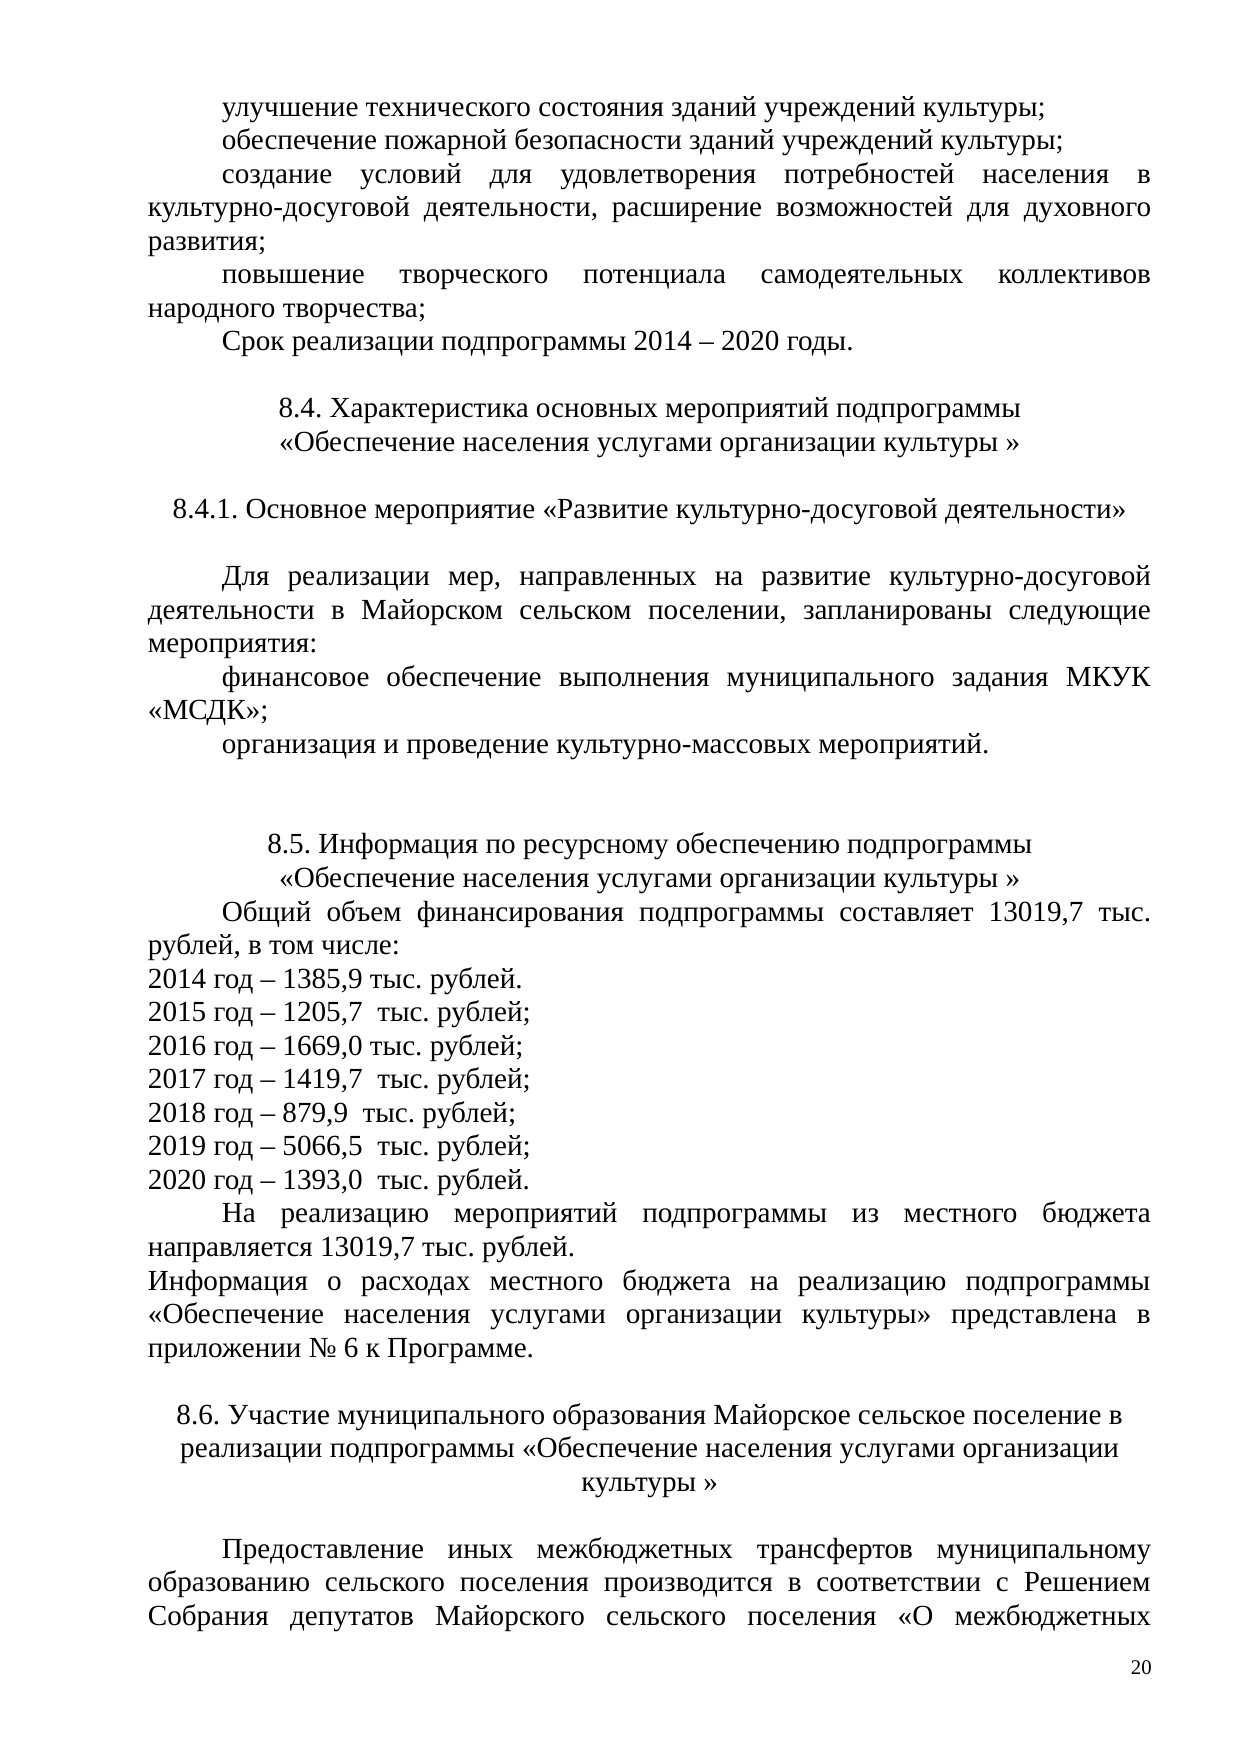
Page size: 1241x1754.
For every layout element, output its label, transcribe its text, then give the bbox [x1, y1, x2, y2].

text организация и проведение культурно-массовых мероприятий. [148, 726, 1152, 759]
text 2016 год – 1669,0 тыс. рублей; [148, 1028, 1152, 1061]
text обеспечение пожарной безопасности зданий учреждений культуры; [148, 122, 1152, 156]
text «Обеспечение населения услугами организации культуры » [148, 860, 1152, 894]
text повышение творческого потенциала самодеятельных коллективов народного творчества; [148, 256, 1152, 323]
text 2017 год – 1419,7 тыс. рублей; [148, 1061, 1152, 1095]
text 8.4. Характеристика основных мероприятий подпрограммы [148, 391, 1152, 424]
text финансовое обеспечение выполнения муниципального задания МКУК «МСДК»; [148, 659, 1152, 726]
text 2019 год – 5066,5 тыс. рублей; [148, 1128, 1152, 1162]
text Срок реализации подпрограммы 2014 – 2020 годы. [148, 323, 1152, 357]
text «Обеспечение населения услугами организации культуры » [148, 424, 1152, 458]
text Информация о расходах местного бюджета на реализацию подпрограммы «Обеспечение населения услугами организации культуры» представлена в приложении № 6 к Программе. [148, 1263, 1152, 1363]
text 8.5. Информация по ресурсному обеспечению подпрограммы [148, 827, 1152, 860]
text 2014 год – 1385,9 тыс. рублей. [148, 961, 1152, 994]
text 2015 год – 1205,7 тыс. рублей; [148, 994, 1152, 1028]
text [148, 1531, 1152, 1632]
text улучшение технического состояния зданий учреждений культуры; [148, 89, 1152, 122]
text Общий объем финансирования подпрограммы составляет 13019,7 тыс. рублей, в том числе: [148, 894, 1152, 961]
text 8.6. Участие муниципального образования Майорское сельское поселение в реализации подпрограммы «Обеспечение населения услугами организации культуры » [148, 1397, 1152, 1497]
text 8.4.1. Основное мероприятие «Развитие культурно-досуговой деятельности» [148, 491, 1152, 525]
text 2018 год – 879,9 тыс. рублей; [148, 1095, 1152, 1128]
text создание условий для удовлетворения потребностей населения в культурно-досуговой деятельности, расширение возможностей для духовного развития; [148, 156, 1152, 256]
text На реализацию мероприятий подпрограммы из местного бюджета направляется 13019,7 тыс. рублей. [148, 1196, 1152, 1263]
text Для реализации мер, направленных на развитие культурно-досуговой деятельности в Майорском сельском поселении, запланированы следующие мероприятия: [148, 558, 1152, 659]
text 2020 год – 1393,0 тыс. рублей. [148, 1162, 1152, 1196]
